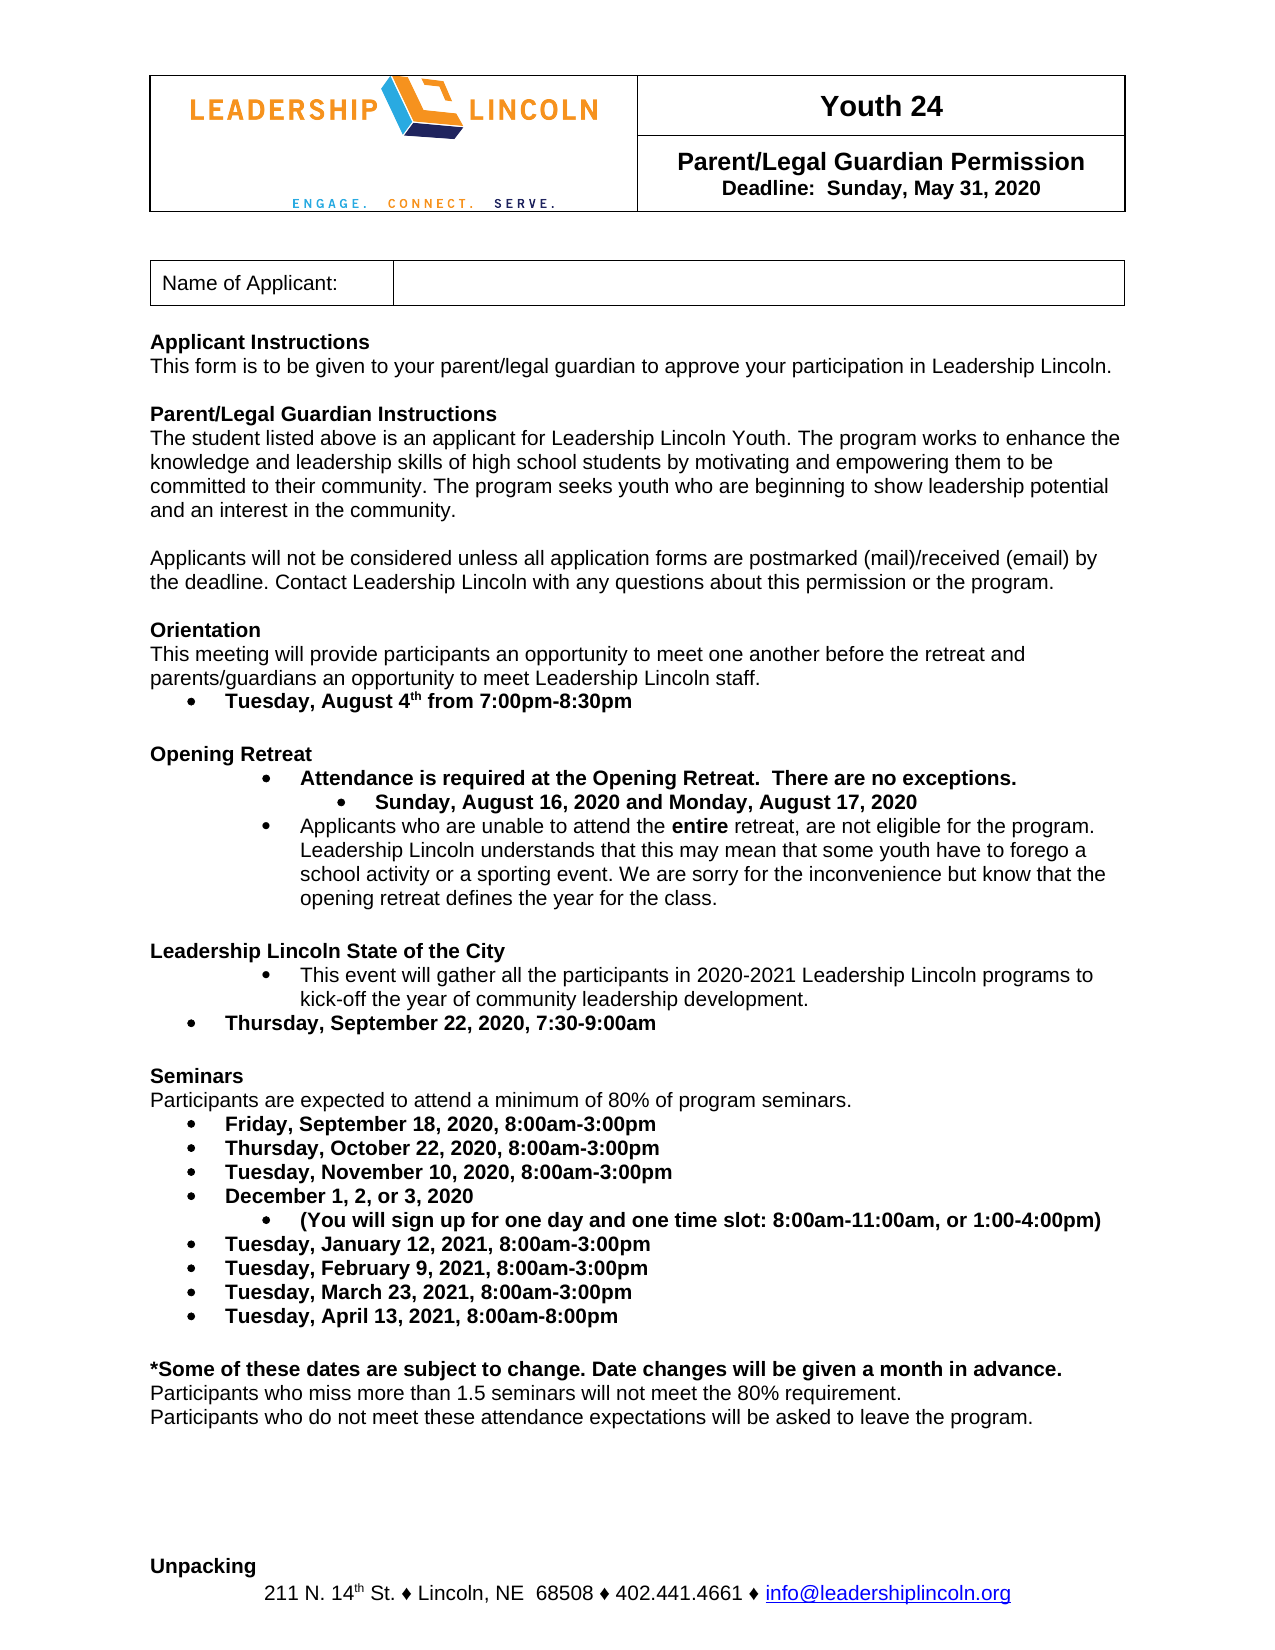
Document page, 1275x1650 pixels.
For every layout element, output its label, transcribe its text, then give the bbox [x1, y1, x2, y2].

list Tuesday, January 12, 2021, 8:00am-3:00pm [187, 1232, 1125, 1256]
text The student listed above is an applicant for Leadership Lincoln Youth. The program works to enhance the knowledge and leadership skills of high school students by motivating and empowering them to be committed to their community. The program seeks youth who are beginning to show leadership potential and an interest in the community. [150, 426, 1125, 522]
text Participants who miss more than 1.5 seminars will not meet the 80% requirement. [150, 1381, 1125, 1405]
text Orientation [150, 617, 1125, 641]
text Applicants will not be considered unless all application forms are postmarked (mail)/received (email) by the deadline. Contact Leadership Lincoln with any questions about this permission or the program. [150, 546, 1125, 593]
list December 1, 2, or 3, 2020 [187, 1184, 1125, 1208]
text Seminars [150, 1064, 1125, 1088]
text Applicant Instructions [150, 330, 1125, 354]
text This form is to be given to your parent/legal guardian to approve your participation in Leadership Lincoln. [150, 354, 1125, 378]
list Tuesday, August 4th from 7:00pm-8:30pm [187, 689, 1125, 713]
list Tuesday, February 9, 2021, 8:00am-3:00pm [187, 1256, 1125, 1280]
table_header [394, 261, 1124, 305]
text Participants who do not meet these attendance expectations will be asked to leave the program. [150, 1405, 1125, 1429]
list Attendance is required at the Opening Retreat. There are no exceptions. [262, 766, 1125, 790]
list Applicants who are unable to attend the entire retreat, are not eligible for the program. Leadership Lincoln understands that this may mean that some youth have to forego a school activity or a sporting event. We are sorry for the inconvenience but know that the opening retreat defines the year for the class. [262, 814, 1125, 910]
text *Some of these dates are subject to change. Date changes will be given a month in advance. [150, 1357, 1125, 1381]
list Sunday, August 16, 2020 and Monday, August 17, 2020 [337, 790, 1125, 814]
text Opening Retreat [150, 742, 1125, 766]
text Parent/Legal Guardian Instructions [150, 402, 1125, 426]
picture [189, 76, 598, 211]
list (You will sign up for one day and one time slot: 8:00am-11:00am, or 1:00-4:00pm) [262, 1208, 1125, 1232]
text This meeting will provide participants an opportunity to meet one another before the retreat and parents/guardians an opportunity to meet Leadership Lincoln staff. [150, 641, 1125, 689]
list Thursday, October 22, 2020, 8:00am-3:00pm [187, 1136, 1125, 1160]
list Friday, September 18, 2020, 8:00am-3:00pm [187, 1112, 1125, 1136]
text Unpacking [150, 1553, 1125, 1577]
table_header Name of Applicant: [151, 261, 393, 305]
list Thursday, September 22, 2020, 7:30-9:00am [187, 1011, 1125, 1035]
list This event will gather all the participants in 2020-2021 Leadership Lincoln programs to kick-off the year of community leadership development. [262, 963, 1125, 1011]
list Tuesday, April 13, 2021, 8:00am-8:00pm [187, 1304, 1125, 1328]
text Participants are expected to attend a minimum of 80% of program seminars. [150, 1088, 1125, 1112]
list Tuesday, March 23, 2021, 8:00am-3:00pm [187, 1280, 1125, 1304]
list Tuesday, November 10, 2020, 8:00am-3:00pm [187, 1160, 1125, 1184]
text Leadership Lincoln State of the City [150, 939, 1125, 963]
